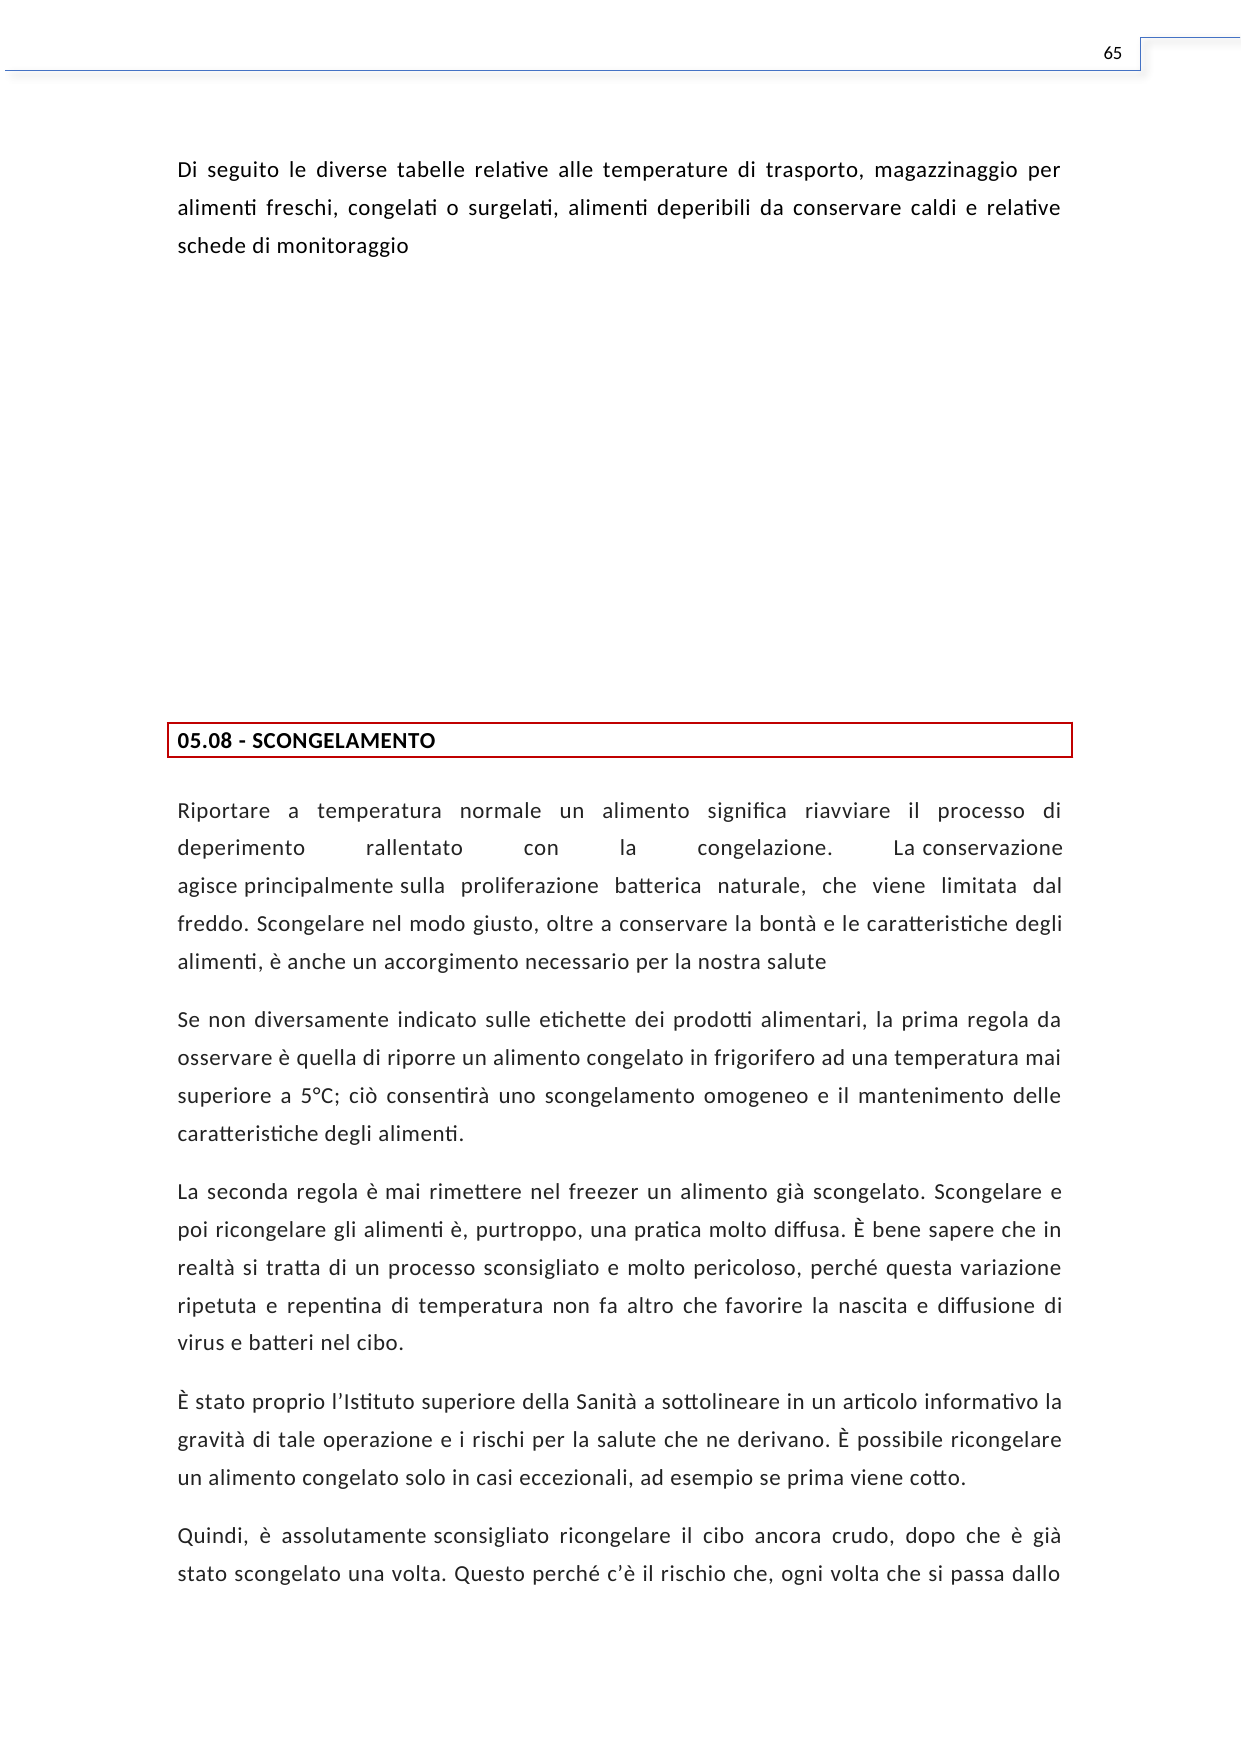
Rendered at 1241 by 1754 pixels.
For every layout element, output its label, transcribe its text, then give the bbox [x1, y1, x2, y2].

text La seconda regola è mai rimettere nel freezer un alimento già scongelato. Scongelare e poi ricongelare gli alimenti è, purtroppo, una pratica molto diffusa. È bene sapere che in realtà si tratta di un processo sconsigliato e molto pericoloso, perché questa variazione ripetuta e repentina di temperatura non fa altro che favorire la nascita e diffusione di virus e batteri nel cibo. [177, 1177, 1063, 1357]
text 05.08 - SCONGELAMENTO [169, 724, 1071, 756]
text Se non diversamente indicato sulle etichette dei prodotti alimentari, la prima regola da osservare è quella di riporre un alimento congelato in frigorifero ad una temperatura mai superiore a 5°C; ciò consentirà uno scongelamento omogeneo e il mantenimento delle caratteristiche degli alimenti. [177, 1005, 1063, 1147]
text Riportare a temperatura normale un alimento significa riavviare il processo di deperimento rallentato con la congelazione. La conservazione agisce principalmente sulla proliferazione batterica naturale, che viene limitata dal freddo. Scongelare nel modo giusto, oltre a conservare la bontà e le caratteristiche degli alimenti, è anche un accorgimento necessario per la nostra salute [177, 796, 1063, 975]
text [177, 1521, 1063, 1587]
text È stato proprio l’Istituto superiore della Sanità a sottolineare in un articolo informativo la gravità di tale operazione e i rischi per la salute che ne derivano. È possibile ricongelare un alimento congelato solo in casi eccezionali, ad esempio se prima viene cotto. [177, 1387, 1063, 1491]
text Di seguito le diverse tabelle relative alle temperature di trasporto, magazzinaggio per alimenti freschi, congelati o surgelati, alimenti deperibili da conservare caldi e relative schede di monitoraggio [177, 155, 1063, 259]
